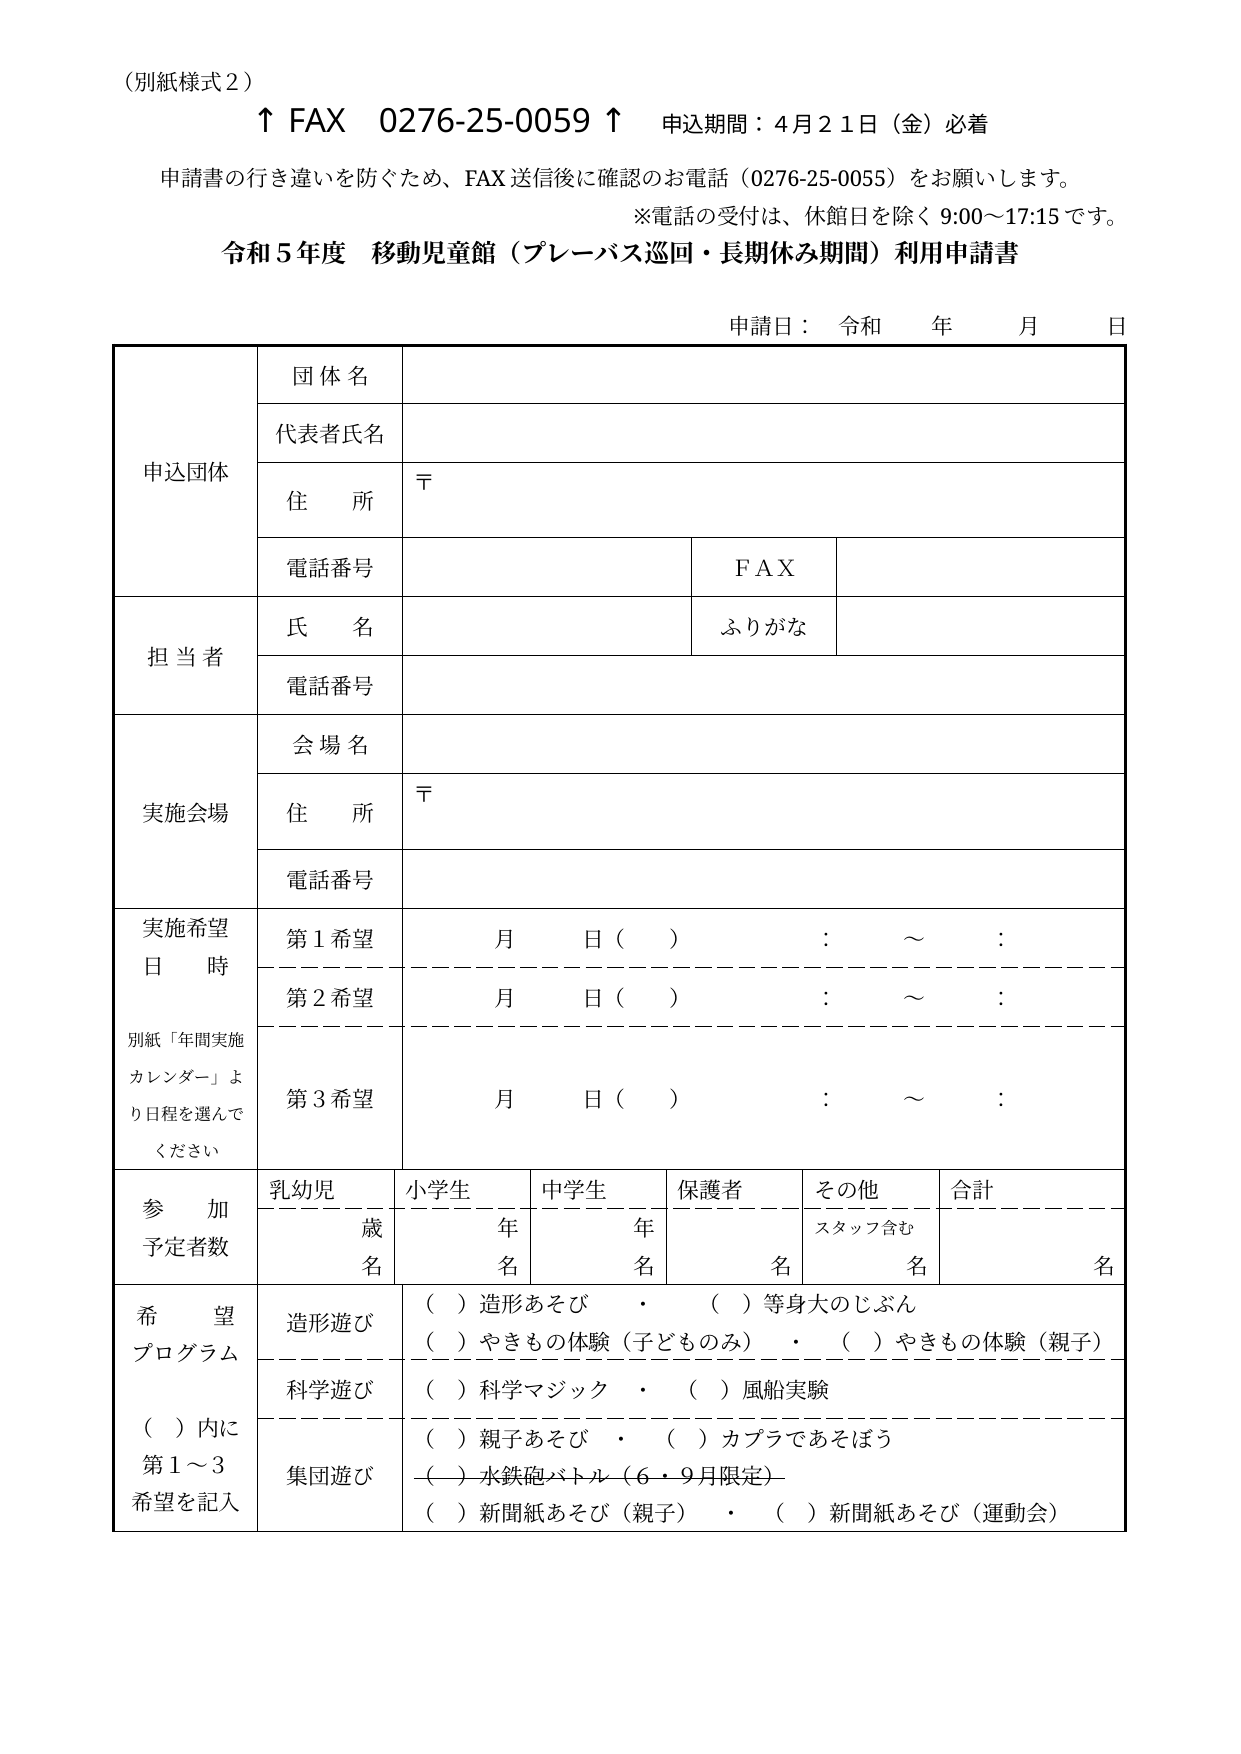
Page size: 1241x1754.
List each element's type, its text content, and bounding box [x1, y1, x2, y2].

table_cell 希 望 プログラム （ ）内に 第１～３ 希望を記入 [115, 1285, 257, 1531]
table_cell 担 当 者 [115, 597, 257, 714]
table_header 申込団体 [115, 347, 257, 596]
table_cell その他 [803, 1170, 939, 1207]
table_cell 〒 [403, 463, 1124, 537]
table_cell [403, 656, 1124, 714]
table_cell 名 [395, 1246, 530, 1284]
table_cell 〒 [403, 774, 1124, 849]
table_cell （ ）親子あそび ・ （ ）カプラであそぼう （ ）水鉄砲バトル（６・９月限定） （ ）新聞紙あそび（親子） ・ （ ）新聞紙あそび（運動会） [403, 1418, 1124, 1531]
table_cell [403, 597, 691, 655]
table_cell 中学生 [531, 1170, 666, 1207]
text ※電話の受付は、休館日を除く9:00～17:15です。 [112, 196, 1128, 233]
table_cell 第２希望 [258, 967, 402, 1026]
table_cell 小学生 [395, 1170, 530, 1207]
table_cell スタッフ含む [803, 1208, 939, 1246]
text 申請日： 令和 年 月 日 [112, 306, 1128, 343]
table_cell [403, 538, 691, 596]
table_cell 代表者氏名 [258, 404, 402, 462]
table_cell 参 加 予定者数 [115, 1170, 257, 1284]
table_cell ： ～ ： [702, 1026, 1124, 1169]
table_cell ： ～ ： [702, 909, 1124, 967]
table_cell [837, 597, 1124, 655]
table_cell （ ）造形あそび ・ （ ）等身大のじぶん （ ）やきもの体験（子どものみ） ・ （ ）やきもの体験（親子） [403, 1285, 1124, 1359]
table_cell 月 日（ ） [403, 909, 702, 967]
table_cell [1073, 1170, 1124, 1207]
table_cell 歳 [258, 1208, 394, 1246]
table_cell 第３希望 [258, 1026, 402, 1169]
table_cell [403, 404, 1124, 462]
table_cell 年 [531, 1208, 666, 1246]
table_cell 氏 名 [258, 597, 402, 655]
table_cell 集団遊び [258, 1418, 402, 1531]
table_cell 造形遊び [258, 1285, 402, 1359]
table_cell ： ～ ： [702, 967, 1124, 1026]
table_cell 電話番号 [258, 850, 402, 908]
table_header [403, 347, 1124, 403]
table_cell [403, 850, 1124, 908]
table_cell [837, 538, 1124, 596]
table_cell 科学遊び [258, 1359, 402, 1418]
table_cell 会 場 名 [258, 715, 402, 773]
table_cell 乳幼児 [258, 1170, 394, 1207]
table_cell （ ）科学マジック ・ （ ）風船実験 [403, 1359, 1124, 1418]
table_cell 電話番号 [258, 538, 402, 596]
table_cell 実施希望 日 時 別紙「年間実施カレンダー」より日程を選んでください [115, 909, 257, 1169]
table_cell 年 [395, 1208, 530, 1246]
table_cell 月 日（ ） [403, 1026, 702, 1169]
text 令和５年度 移動児童館（プレーバス巡回・長期休み期間）利用申請書 [112, 233, 1128, 270]
table_cell 名 [803, 1246, 939, 1284]
table_cell 電話番号 [258, 656, 402, 714]
table_cell [403, 715, 1124, 773]
table_cell 住 所 [258, 463, 402, 537]
table_cell [667, 1208, 802, 1246]
table_header 団 体 名 [258, 347, 402, 403]
table_cell 実施会場 [115, 715, 257, 908]
table_cell 名 [258, 1246, 394, 1284]
table_cell 名 [531, 1246, 666, 1284]
table_cell 合計 [940, 1170, 1073, 1207]
table_cell 住 所 [258, 774, 402, 849]
table_cell 名 [667, 1246, 802, 1284]
table_cell [940, 1208, 1073, 1284]
table_cell 名 [1073, 1208, 1124, 1284]
table_cell 月 日（ ） [403, 967, 702, 1026]
table_cell ふりがな [692, 597, 836, 655]
table_cell 第１希望 [258, 909, 402, 967]
table_cell ＦＡＸ [692, 538, 836, 596]
text 申請書の行き違いを防ぐため、FAX送信後に確認のお電話（0276-25-0055）をお願いします。 [112, 159, 1128, 196]
table_cell 保護者 [667, 1170, 802, 1207]
